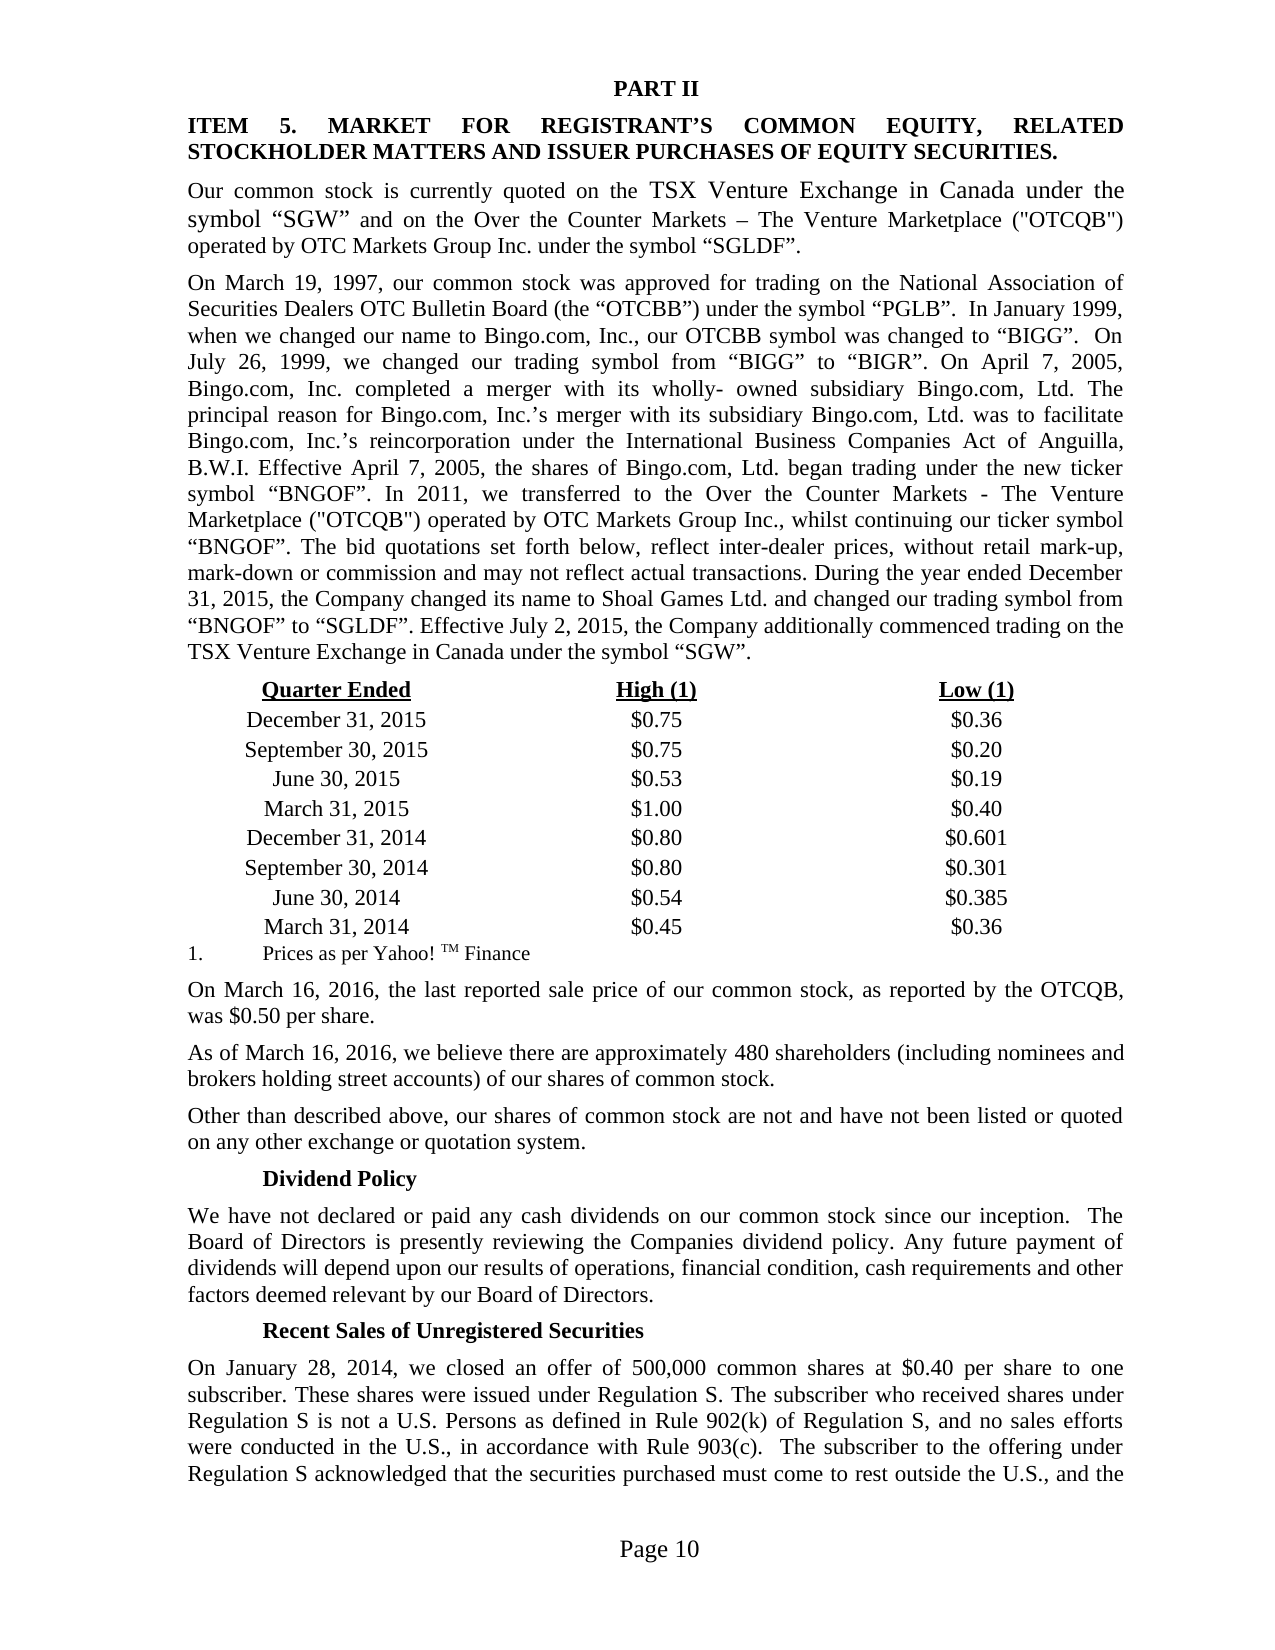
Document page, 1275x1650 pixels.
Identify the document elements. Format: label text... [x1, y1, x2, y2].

table_cell $0.53 [496, 764, 816, 793]
table_cell $0.36 [816, 705, 1136, 734]
text Item 5. Market for REGISTRANT’S Common Equity, Related Stockholder Matters AND ISSUER PURCHASES OF EQUITY SECURITIES. [187, 112, 1125, 164]
table_header Low (1) [816, 675, 1136, 704]
table_cell $0.40 [816, 793, 1136, 823]
table_cell March 31, 2015 [176, 793, 496, 823]
table_cell December 31, 2015 [176, 705, 496, 734]
table_cell $0.36 [816, 912, 1136, 941]
table_cell $0.20 [816, 734, 1136, 764]
table_cell $0.19 [816, 764, 1136, 793]
table_cell June 30, 2015 [176, 764, 496, 793]
table_cell $1.00 [496, 793, 816, 823]
text Our common stock is currently quoted on the TSX Venture Exchange in Canada under the symbol “SGW” and on the Over the Counter Markets – The Venture Marketplace ("OTCQB") operated by OTC Markets Group Inc. under the symbol “SGLDF”. [187, 175, 1125, 259]
table_cell $0.75 [496, 734, 816, 764]
table_cell September 30, 2014 [176, 853, 496, 882]
text On March 16, 2016, the last reported sale price of our common stock, as reported by the OTCQB, was $0.50 per share. [187, 976, 1125, 1028]
table_cell March 31, 2014 [176, 912, 496, 941]
text On March 19, 1997, our common stock was approved for trading on the National Association of Securities Dealers OTC Bulletin Board (the “OTCBB”) under the symbol “PGLB”. In January 1999, when we changed our name to Bingo.com, Inc., our OTCBB symbol was changed to “BIGG”. On July 26, 1999, we changed our trading symbol from “BIGG” to “BIGR”. On April 7, 2005, Bingo.com, Inc. completed a merger with its wholly- owned subsidiary Bingo.com, Ltd. The principal reason for Bingo.com, Inc.’s merger with its subsidiary Bingo.com, Ltd. was to facilitate Bingo.com, Inc.’s reincorporation under the International Business Companies Act of Anguilla, B.W.I. Effective April 7, 2005, the shares of Bingo.com, Ltd. began trading under the new ticker symbol “BNGOF”. In 2011, we transferred to the Over the Counter Markets - The Venture Marketplace ("OTCQB") operated by OTC Markets Group Inc., whilst continuing our ticker symbol “BNGOF”. The bid quotations set forth below, reflect inter-dealer prices, without retail mark-up, mark-down or commission and may not reflect actual transactions. During the year ended December 31, 2015, the Company changed its name to Shoal Games Ltd. and changed our trading symbol from “BNGOF” to “SGLDF”. Effective July 2, 2015, the Company additionally commenced trading on the TSX Venture Exchange in Canada under the symbol “SGW”. [187, 269, 1125, 664]
table_cell December 31, 2014 [176, 823, 496, 852]
table_cell $0.385 [816, 882, 1136, 912]
table_cell $0.45 [496, 912, 816, 941]
text We have not declared or paid any cash dividends on our common stock since our inception. The Board of Directors is presently reviewing the Companies dividend policy. Any future payment of dividends will depend upon our results of operations, financial condition, cash requirements and other factors deemed relevant by our Board of Directors. [187, 1202, 1125, 1307]
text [187, 1354, 1125, 1486]
text As of March 16, 2016, we believe there are approximately 480 shareholders (including nominees and brokers holding street accounts) of our shares of common stock. [187, 1039, 1125, 1091]
text Dividend Policy [187, 1165, 1125, 1191]
table_header Quarter Ended [176, 675, 496, 704]
table_cell $0.80 [496, 853, 816, 882]
table_cell September 30, 2015 [176, 734, 496, 764]
table_cell $0.80 [496, 823, 816, 852]
text 1. Prices as per Yahoo! TM Finance [187, 941, 1125, 965]
text Other than described above, our shares of common stock are not and have not been listed or quoted on any other exchange or quotation system. [187, 1102, 1125, 1154]
text Recent Sales of Unregistered Securities [187, 1318, 1125, 1344]
text PART II [187, 75, 1125, 101]
table_cell $0.54 [496, 882, 816, 912]
table_cell June 30, 2014 [176, 882, 496, 912]
table_header High (1) [496, 675, 816, 704]
table_cell $0.301 [816, 853, 1136, 882]
table_cell $0.75 [496, 705, 816, 734]
table_cell $0.601 [816, 823, 1136, 852]
